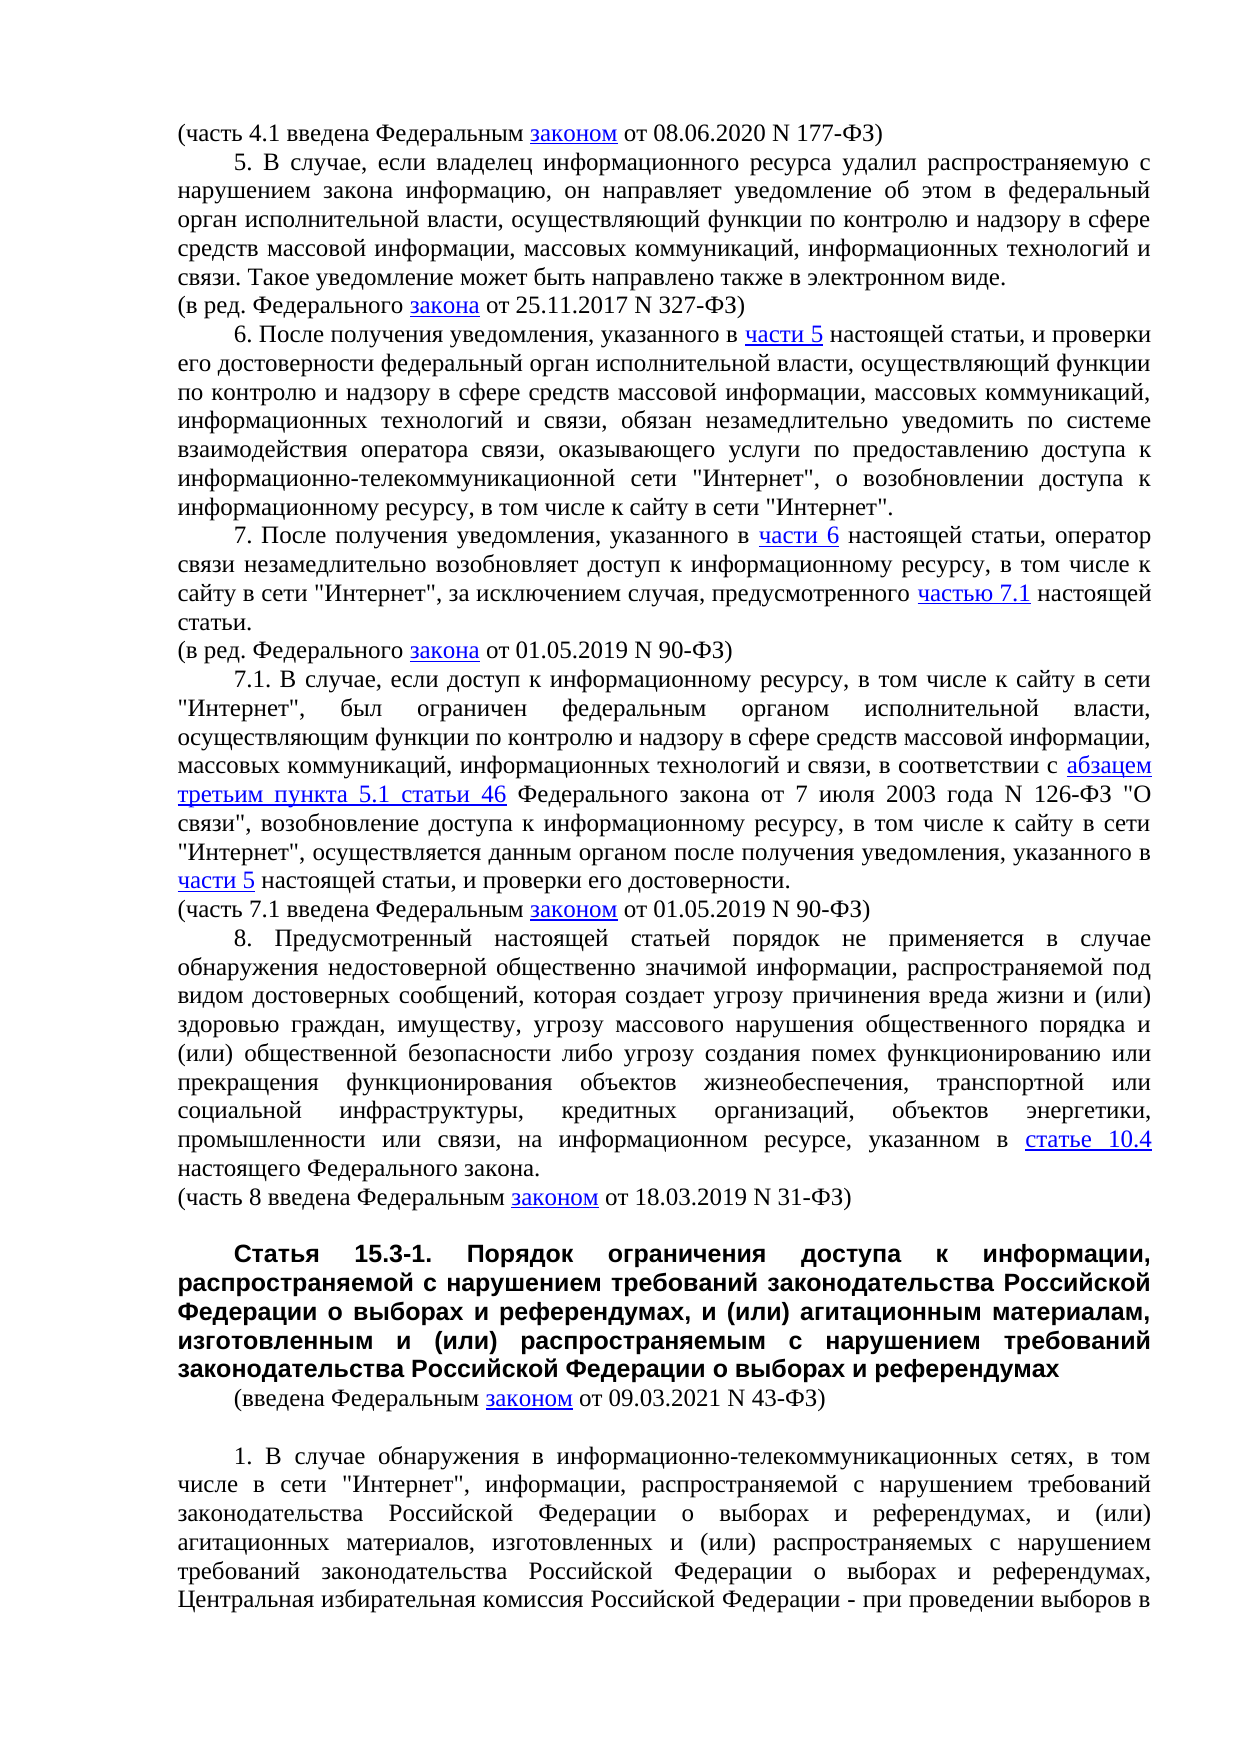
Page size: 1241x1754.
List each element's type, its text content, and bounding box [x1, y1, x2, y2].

text Статья 15.3-1. Порядок ограничения доступа к информации, распространяемой с нарушением требований законодательства Российской Федерации о выборах и референдумах, и (или) агитационным материалам, изготовленным и (или) распространяемым с нарушением требований законодательства Российской Федерации о выборах и референдумах [177, 1239, 1152, 1383]
text (часть 4.1 введена Федеральным законом от 08.06.2020 N 177-ФЗ) [177, 118, 1152, 147]
text 7. После получения уведомления, указанного в части 6 настоящей статьи, оператор связи незамедлительно возобновляет доступ к информационному ресурсу, в том числе к сайту в сети "Интернет", за исключением случая, предусмотренного частью 7.1 настоящей статьи. [177, 521, 1152, 636]
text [177, 1441, 1152, 1613]
text (в ред. Федерального закона от 01.05.2019 N 90-ФЗ) [177, 636, 1152, 664]
text (в ред. Федерального закона от 25.11.2017 N 327-ФЗ) [177, 291, 1152, 319]
text 5. В случае, если владелец информационного ресурса удалил распространяемую с нарушением закона информацию, он направляет уведомление об этом в федеральный орган исполнительной власти, осуществляющий функции по контролю и надзору в сфере средств массовой информации, массовых коммуникаций, информационных технологий и связи. Такое уведомление может быть направлено также в электронном виде. [177, 147, 1152, 291]
text (часть 7.1 введена Федеральным законом от 01.05.2019 N 90-ФЗ) [177, 894, 1152, 923]
text (часть 8 введена Федеральным законом от 18.03.2019 N 31-ФЗ) [177, 1182, 1152, 1211]
text 8. Предусмотренный настоящей статьей порядок не применяется в случае обнаружения недостоверной общественно значимой информации, распространяемой под видом достоверных сообщений, которая создает угрозу причинения вреда жизни и (или) здоровью граждан, имуществу, угрозу массового нарушения общественного порядка и (или) общественной безопасности либо угрозу создания помех функционированию или прекращения функционирования объектов жизнеобеспечения, транспортной или социальной инфраструктуры, кредитных организаций, объектов энергетики, промышленности или связи, на информационном ресурсе, указанном в статье 10.4 настоящего Федерального закона. [177, 923, 1152, 1182]
text 7.1. В случае, если доступ к информационному ресурсу, в том числе к сайту в сети "Интернет", был ограничен федеральным органом исполнительной власти, осуществляющим функции по контролю и надзору в сфере средств массовой информации, массовых коммуникаций, информационных технологий и связи, в соответствии с абзацем третьим пункта 5.1 статьи 46 Федерального закона от 7 июля 2003 года N 126-ФЗ "О связи", возобновление доступа к информационному ресурсу, в том числе к сайту в сети "Интернет", осуществляется данным органом после получения уведомления, указанного в части 5 настоящей статьи, и проверки его достоверности. [177, 664, 1152, 894]
text 6. После получения уведомления, указанного в части 5 настоящей статьи, и проверки его достоверности федеральный орган исполнительной власти, осуществляющий функции по контролю и надзору в сфере средств массовой информации, массовых коммуникаций, информационных технологий и связи, обязан незамедлительно уведомить по системе взаимодействия оператора связи, оказывающего услуги по предоставлению доступа к информационно-телекоммуникационной сети "Интернет", о возобновлении доступа к информационному ресурсу, в том числе к сайту в сети "Интернет". [177, 319, 1152, 521]
text (введена Федеральным законом от 09.03.2021 N 43-ФЗ) [177, 1383, 1152, 1412]
